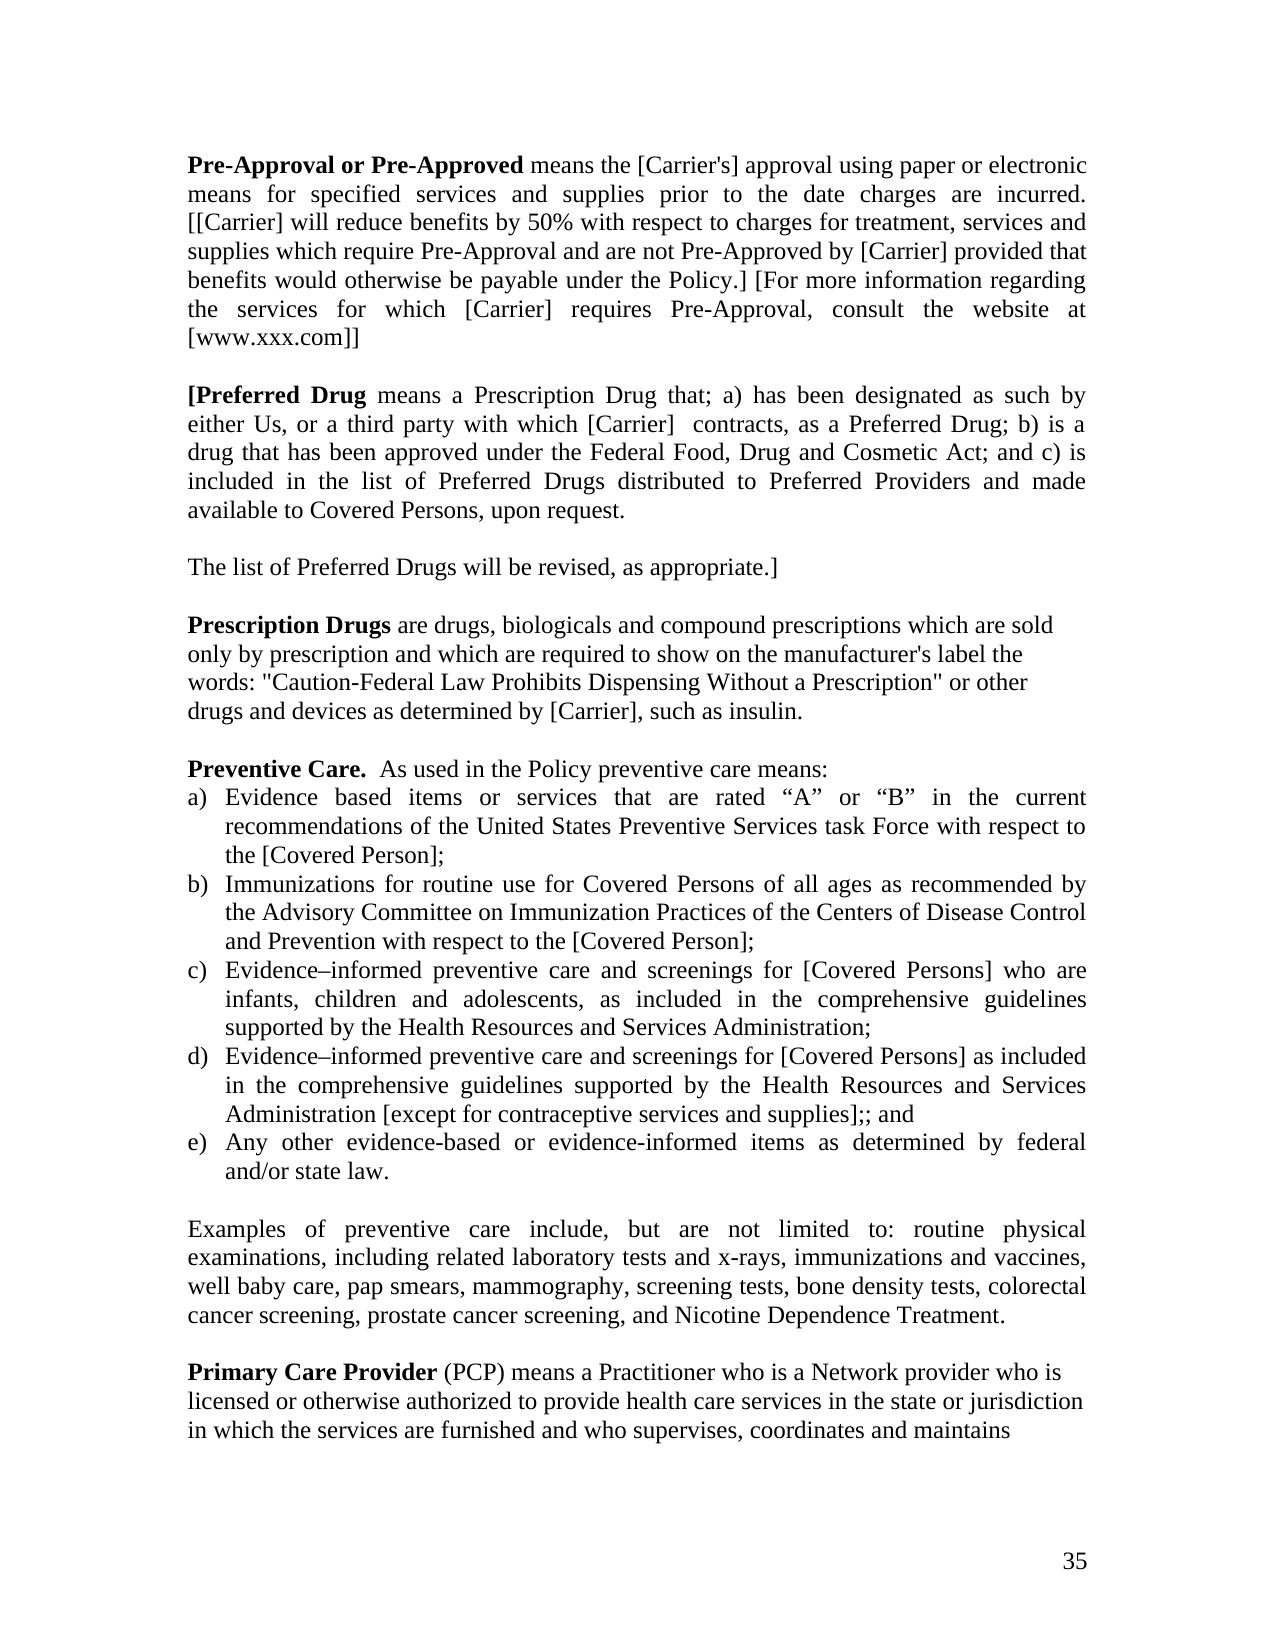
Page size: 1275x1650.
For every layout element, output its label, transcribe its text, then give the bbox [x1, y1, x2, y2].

text Examples of preventive care include, but are not limited to: routine physical examinations, including related laboratory tests and x-rays, immunizations and vaccines, well baby care, pap smears, mammography, screening tests, bone density tests, colorectal cancer screening, prostate cancer screening, and Nicotine Dependence Treatment. [187, 1214, 1087, 1329]
list Evidence based items or services that are rated “A” or “B” in the current recommendations of the United States Preventive Services task Force with respect to the [Covered Person]; [187, 782, 1087, 869]
list Immunizations for routine use for Covered Persons of all ages as recommended by the Advisory Committee on Immunization Practices of the Centers of Disease Control and Prevention with respect to the [Covered Person]; [187, 869, 1087, 955]
text [Preferred Drug means a Prescription Drug that; a) has been designated as such by either Us, or a third party with which [Carrier] contracts, as a Preferred Drug; b) is a drug that has been approved under the Federal Food, Drug and Cosmetic Act; and c) is included in the list of Preferred Drugs distributed to Preferred Providers and made available to Covered Persons, upon request. [187, 380, 1087, 524]
list Evidence–informed preventive care and screenings for [Covered Persons] who are infants, children and adolescents, as included in the comprehensive guidelines supported by the Health Resources and Services Administration; [187, 955, 1087, 1041]
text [187, 1357, 1087, 1444]
text The list of Preferred Drugs will be revised, as appropriate.] [187, 552, 1087, 581]
text Prescription Drugs are drugs, biologicals and compound prescriptions which are sold only by prescription and which are required to show on the manufacturer's label the words: "Caution-Federal Law Prohibits Dispensing Without a Prescription" or other drugs and devices as determined by [Carrier], such as insulin. [187, 610, 1087, 725]
text Pre-Approval or Pre-Approved means the [Carrier's] approval using paper or electronic means for specified services and supplies prior to the date charges are incurred. [[Carrier] will reduce benefits by 50% with respect to charges for treatment, services and supplies which require Pre-Approval and are not Pre-Approved by [Carrier] provided that benefits would otherwise be payable under the Policy.] [For more information regarding the services for which [Carrier] requires Pre-Approval, consult the website at [www.xxx.com]] [187, 150, 1087, 351]
text Preventive Care. As used in the Policy preventive care means: [187, 754, 1087, 782]
list Evidence–informed preventive care and screenings for [Covered Persons] as included in the comprehensive guidelines supported by the Health Resources and Services Administration [except for contraceptive services and supplies];; and [187, 1041, 1087, 1127]
list Any other evidence-based or evidence-informed items as determined by federal and/or state law. [187, 1127, 1087, 1185]
